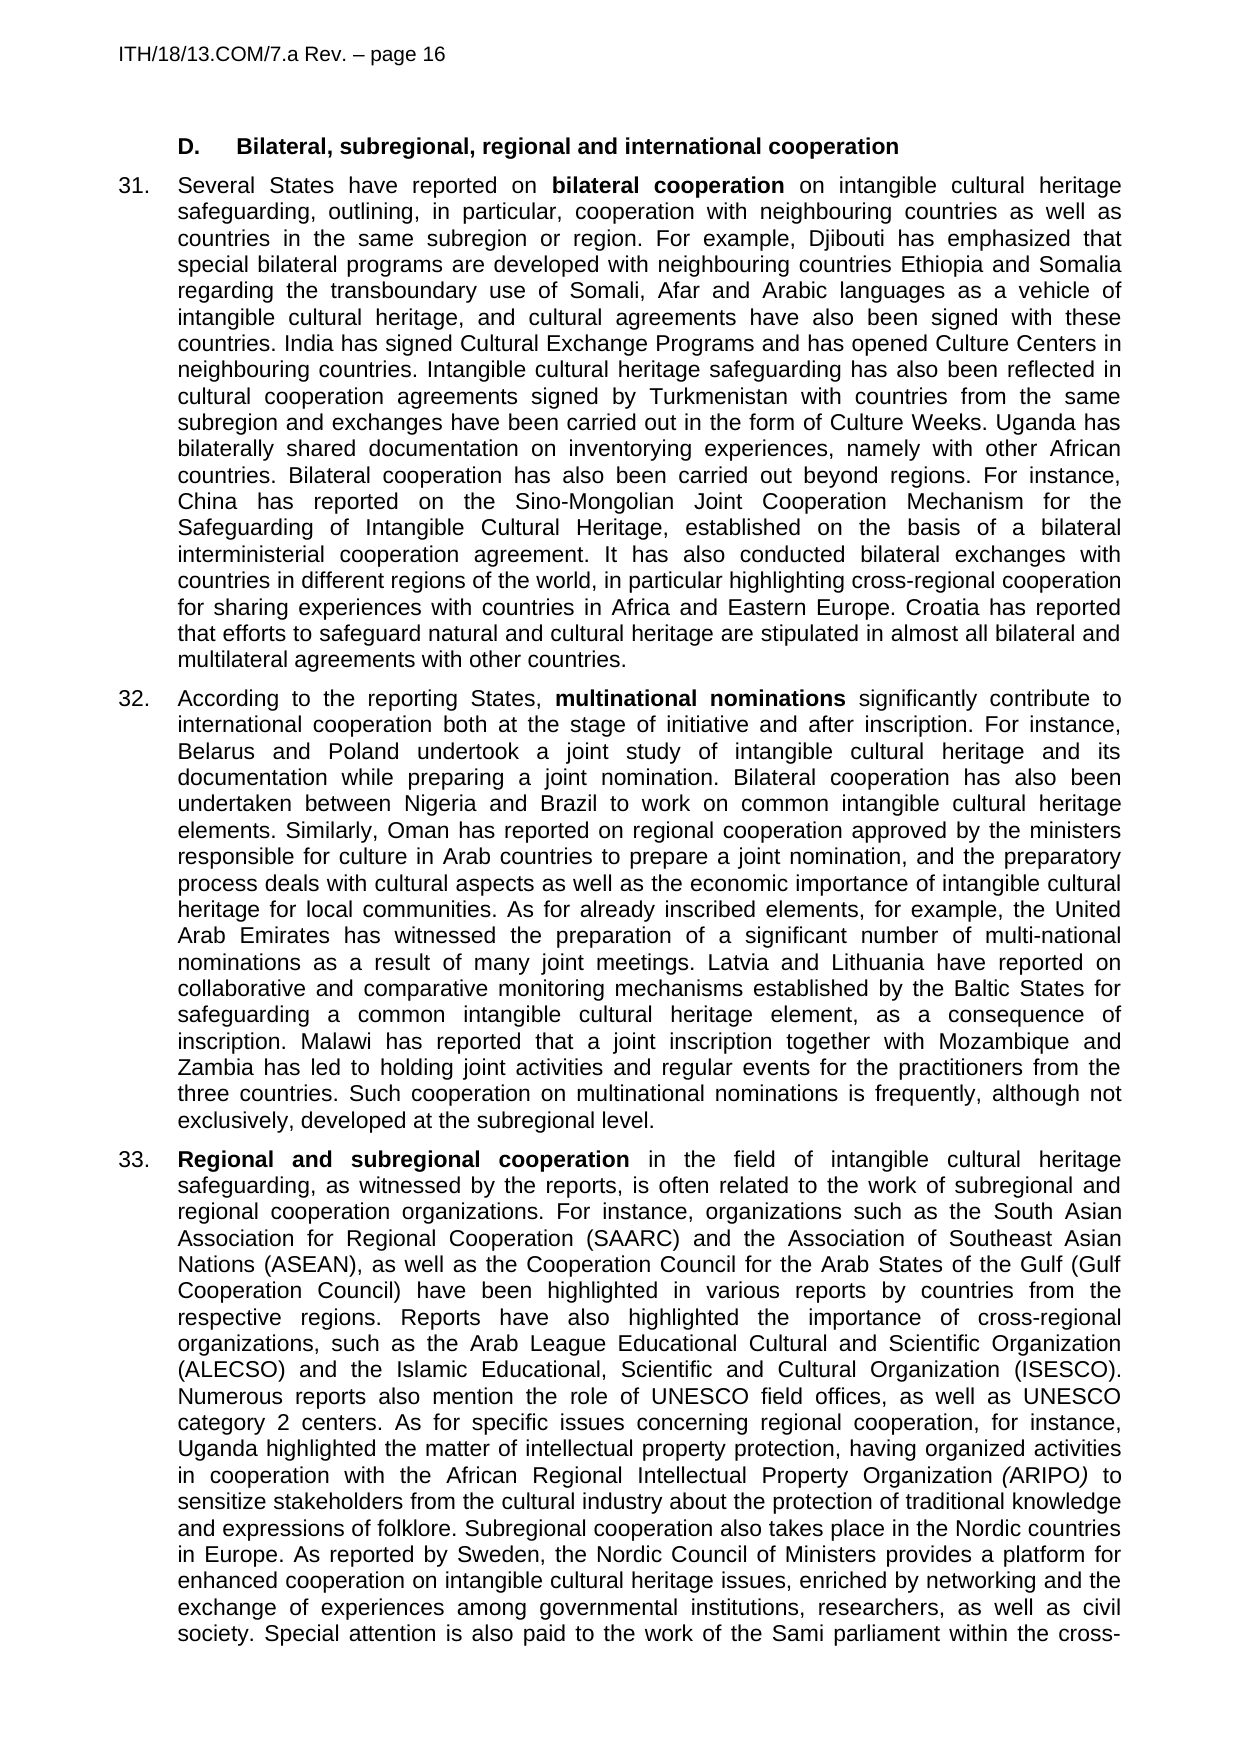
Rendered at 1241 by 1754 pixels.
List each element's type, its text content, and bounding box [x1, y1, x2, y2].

list According to the reporting States, multinational nominations significantly contribute to international cooperation both at the stage of initiative and after inscription. For instance, Belarus and Poland undertook a joint study of intangible cultural heritage and its documentation while preparing a joint nomination. Bilateral cooperation has also been undertaken between Nigeria and Brazil to work on common intangible cultural heritage elements. Similarly, Oman has reported on regional cooperation approved by the ministers responsible for culture in Arab countries to prepare a joint nomination, and the preparatory process deals with cultural aspects as well as the economic importance of intangible cultural heritage for local communities. As for already inscribed elements, for example, the United Arab Emirates has witnessed the preparation of a significant number of multi-national nominations as a result of many joint meetings. Latvia and Lithuania have reported on collaborative and comparative monitoring mechanisms established by the Baltic States for safeguarding a common intangible cultural heritage element, as a consequence of inscription. Malawi has reported that a joint inscription together with Mozambique and Zambia has led to holding joint activities and regular events for the practitioners from the three countries. Such cooperation on multinational nominations is frequently, although not exclusively, developed at the subregional level. [118, 685, 1122, 1133]
list Several States have reported on bilateral cooperation on intangible cultural heritage safeguarding, outlining, in particular, cooperation with neighbouring countries as well as countries in the same subregion or region. For example, Djibouti has emphasized that special bilateral programs are developed with neighbouring countries Ethiopia and Somalia regarding the transboundary use of Somali, Afar and Arabic languages as a vehicle of intangible cultural heritage, and cultural agreements have also been signed with these countries. India has signed Cultural Exchange Programs and has opened Culture Centers in neighbouring countries. Intangible cultural heritage safeguarding has also been reflected in cultural cooperation agreements signed by Turkmenistan with countries from the same subregion and exchanges have been carried out in the form of Culture Weeks. Uganda has bilaterally shared documentation on inventorying experiences, namely with other African countries. Bilateral cooperation has also been carried out beyond regions. For instance, China has reported on the Sino-Mongolian Joint Cooperation Mechanism for the Safeguarding of Intangible Cultural Heritage, established on the basis of a bilateral interministerial cooperation agreement. It has also conducted bilateral exchanges with countries in different regions of the world, in particular highlighting cross-regional cooperation for sharing experiences with countries in Africa and Eastern Europe. Croatia has reported that efforts to safeguard natural and cultural heritage are stipulated in almost all bilateral and multilateral agreements with other countries. [118, 172, 1122, 672]
text D. Bilateral, subregional, regional and international cooperation [177, 133, 1122, 159]
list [118, 1146, 1122, 1646]
